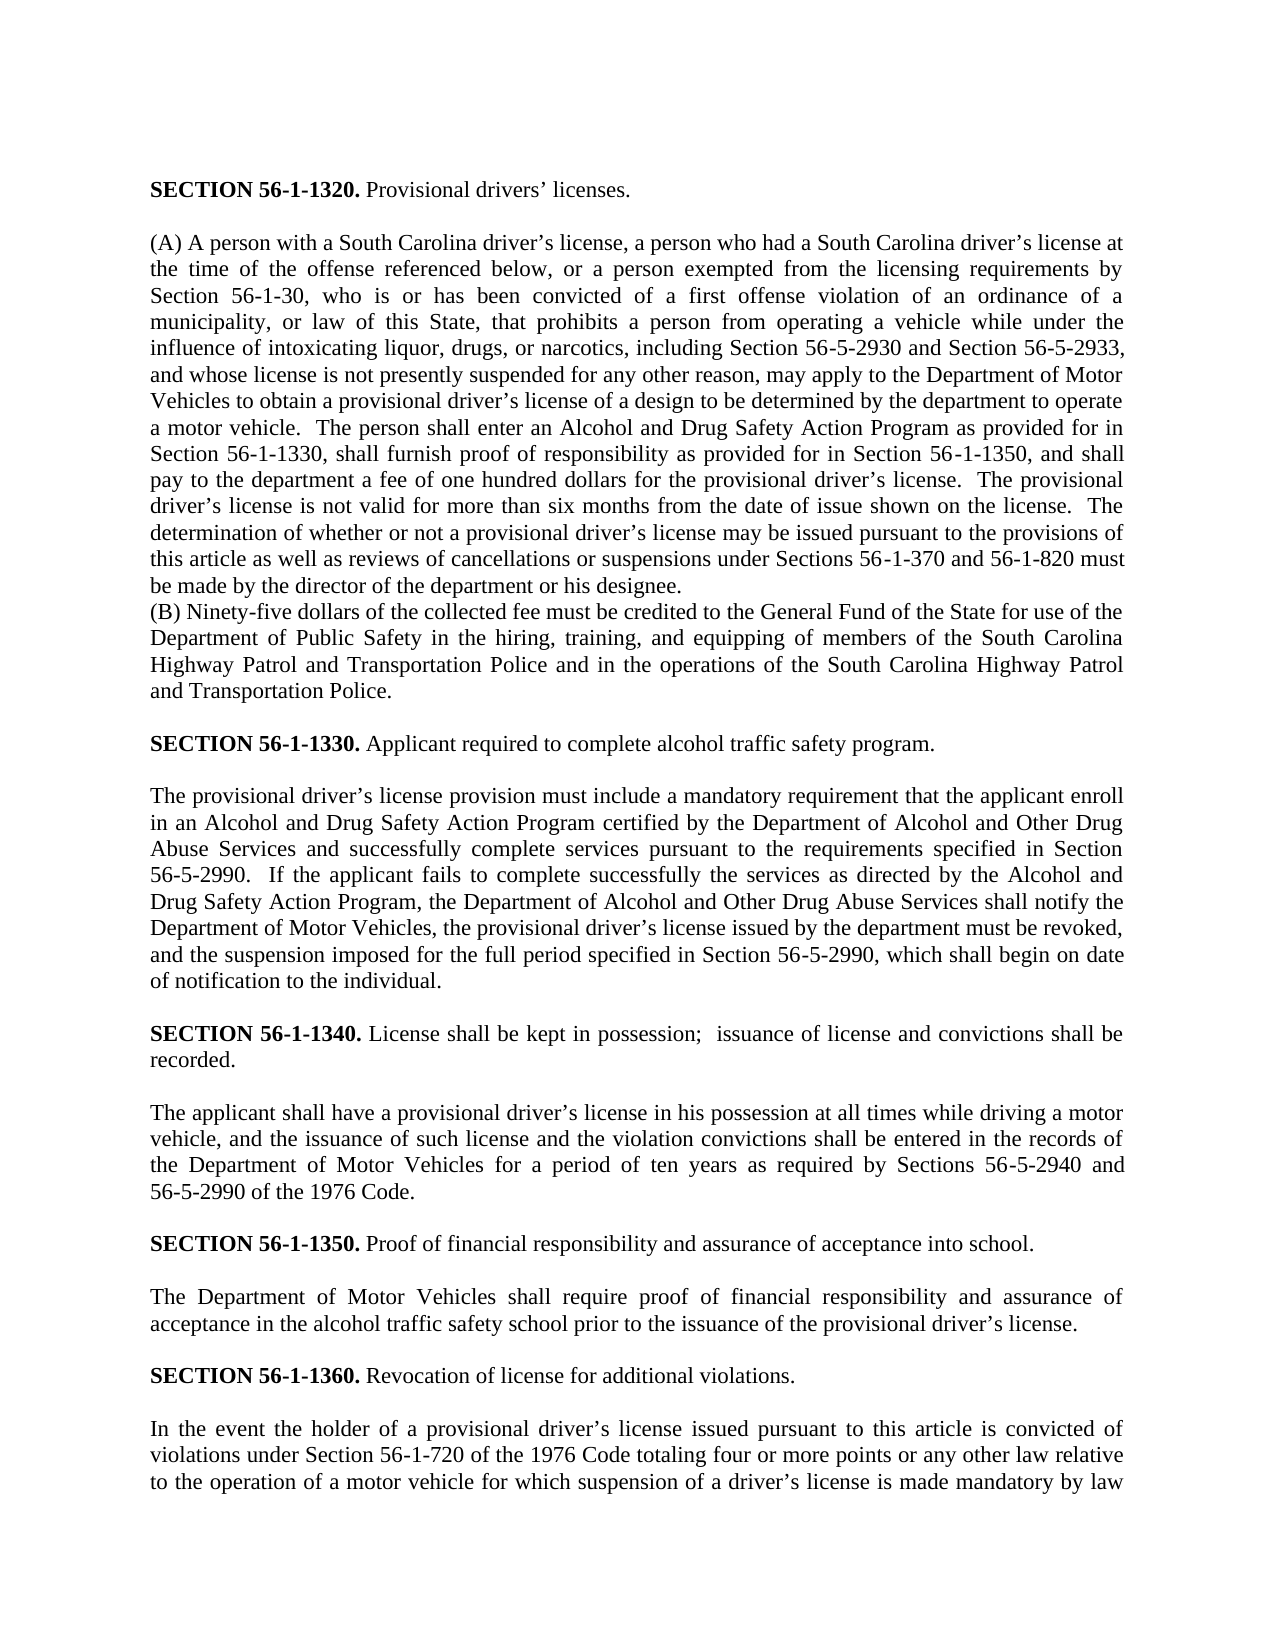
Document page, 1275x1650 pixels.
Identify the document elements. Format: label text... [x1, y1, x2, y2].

text The provisional driver’s license provision must include a mandatory requirement that the applicant enroll in an Alcohol and Drug Safety Action Program certified by the Department of Alcohol and Other Drug Abuse Services and successfully complete services pursuant to the requirements specified in Section 56-5-2990. If the applicant fails to complete successfully the services as directed by the Alcohol and Drug Safety Action Program, the Department of Alcohol and Other Drug Abuse Services shall notify the Department of Motor Vehicles, the provisional driver’s license issued by the department must be revoked, and the suspension imposed for the full period specified in Section 56-5-2990, which shall begin on date of notification to the individual. [150, 782, 1125, 993]
text SECTION 56-1-1320. Provisional drivers’ licenses. [150, 176, 1125, 203]
text SECTION 56-1-1330. Applicant required to complete alcohol traffic safety program. [150, 730, 1125, 756]
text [150, 1415, 1125, 1494]
text SECTION 56-1-1340. License shall be kept in possession; issuance of license and convictions shall be recorded. [150, 1020, 1125, 1072]
text (B) Ninety-five dollars of the collected fee must be credited to the General Fund of the State for use of the Department of Public Safety in the hiring, training, and equipping of members of the South Carolina Highway Patrol and Transportation Police and in the operations of the South Carolina Highway Patrol and Transportation Police. [150, 598, 1125, 703]
text The Department of Motor Vehicles shall require proof of financial responsibility and assurance of acceptance in the alcohol traffic safety school prior to the issuance of the provisional driver’s license. [150, 1283, 1125, 1336]
text SECTION 56-1-1350. Proof of financial responsibility and assurance of acceptance into school. [150, 1231, 1125, 1257]
text The applicant shall have a provisional driver’s license in his possession at all times while driving a motor vehicle, and the issuance of such license and the violation convictions shall be entered in the records of the Department of Motor Vehicles for a period of ten years as required by Sections 56-5-2940 and 56-5-2990 of the 1976 Code. [150, 1099, 1125, 1204]
text SECTION 56-1-1360. Revocation of license for additional violations. [150, 1362, 1125, 1389]
text (A) A person with a South Carolina driver’s license, a person who had a South Carolina driver’s license at the time of the offense referenced below, or a person exempted from the licensing requirements by Section 56-1-30, who is or has been convicted of a first offense violation of an ordinance of a municipality, or law of this State, that prohibits a person from operating a vehicle while under the influence of intoxicating liquor, drugs, or narcotics, including Section 56-5-2930 and Section 56-5-2933, and whose license is not presently suspended for any other reason, may apply to the Department of Motor Vehicles to obtain a provisional driver’s license of a design to be determined by the department to operate a motor vehicle. The person shall enter an Alcohol and Drug Safety Action Program as provided for in Section 56-1-1330, shall furnish proof of responsibility as provided for in Section 56-1-1350, and shall pay to the department a fee of one hundred dollars for the provisional driver’s license. The provisional driver’s license is not valid for more than six months from the date of issue shown on the license. The determination of whether or not a provisional driver’s license may be issued pursuant to the provisions of this article as well as reviews of cancellations or suspensions under Sections 56-1-370 and 56-1-820 must be made by the director of the department or his designee. [150, 229, 1125, 598]
